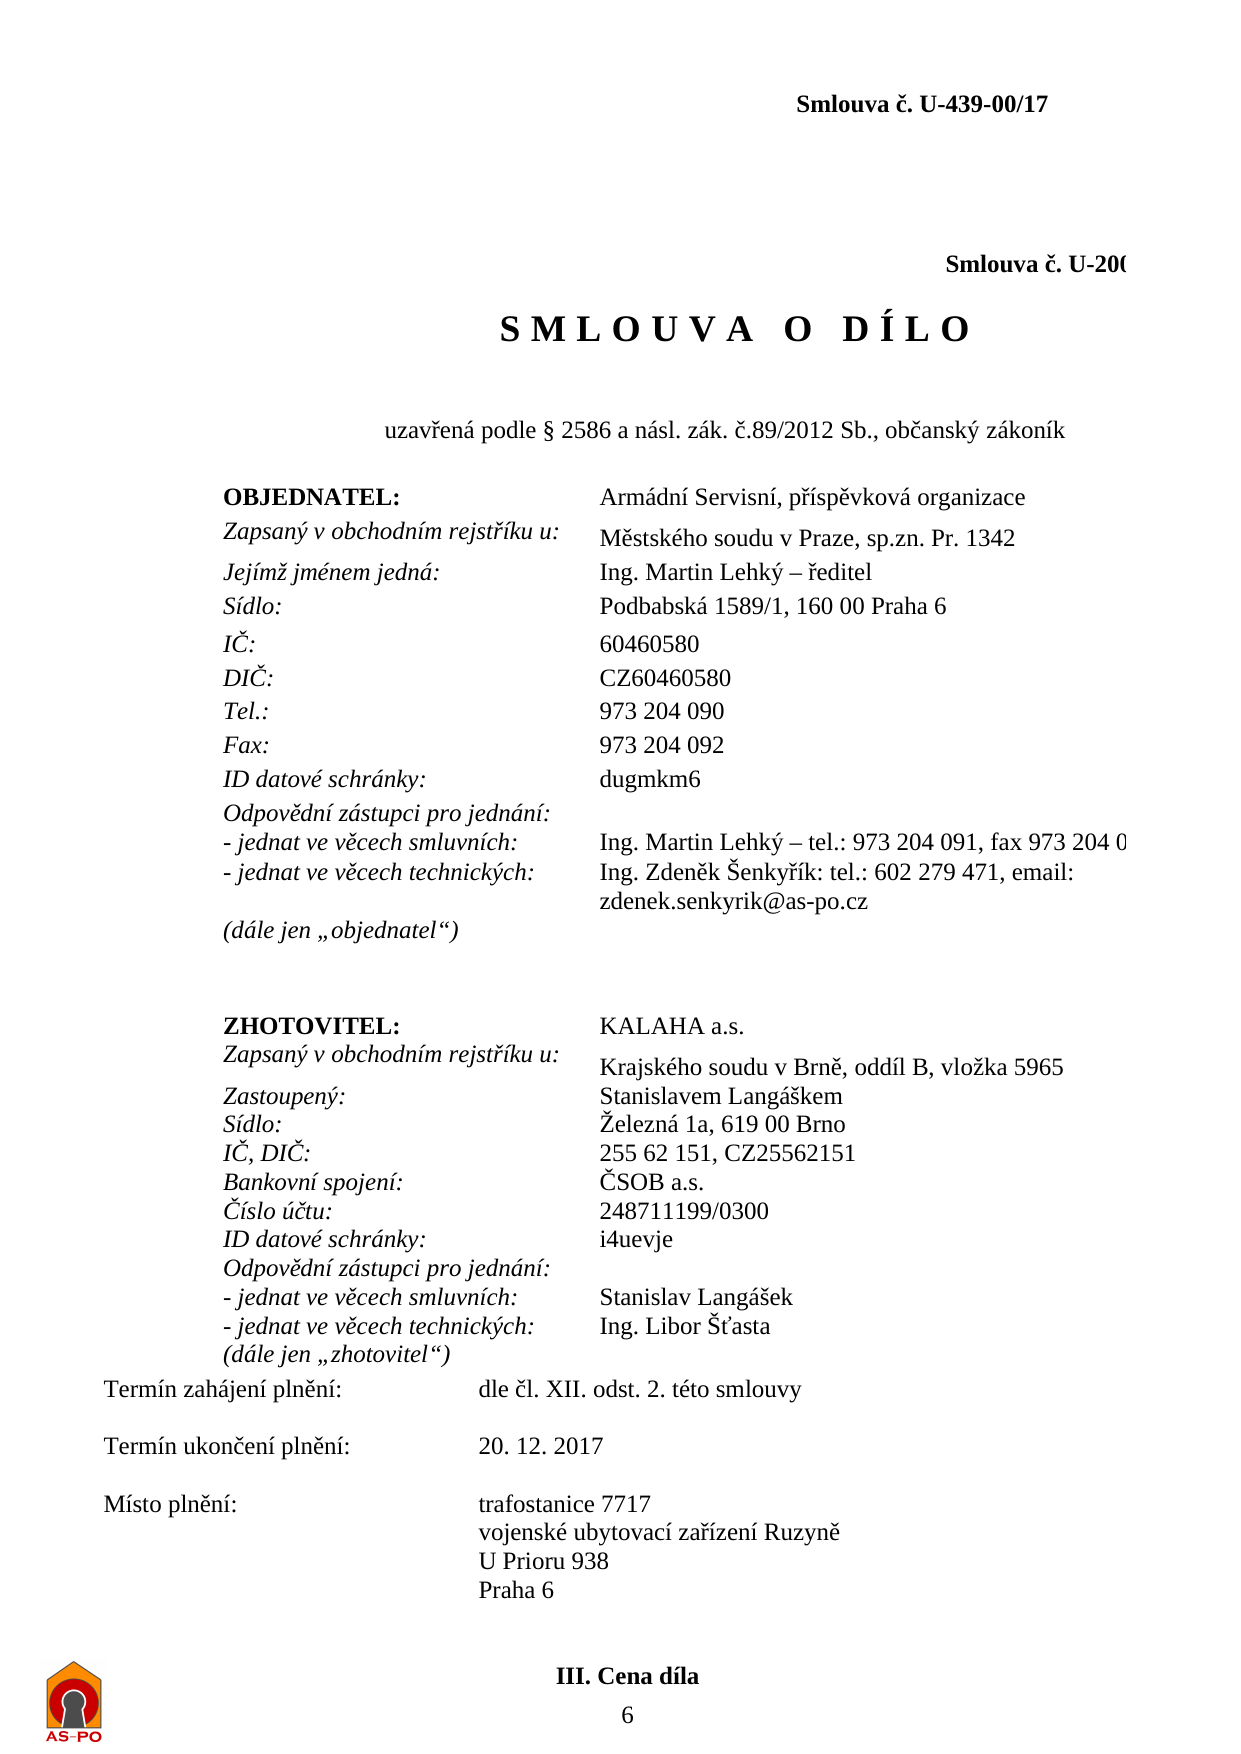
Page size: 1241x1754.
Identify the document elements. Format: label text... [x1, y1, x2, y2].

text vojenské ubytovací zařízení Ruzyně [103, 1517, 1152, 1546]
picture [38, 1658, 109, 1742]
text III. Cena díla [103, 1661, 1152, 1690]
text Termín zahájení plnění: dle čl. XII. odst. 2. této smlouvy [103, 1374, 1152, 1402]
text Praha 6 [103, 1575, 1152, 1604]
text Místo plnění: trafostanice 7717 [103, 1489, 1152, 1517]
text Termín ukončení plnění: 20. 12. 2017 [103, 1431, 1152, 1460]
text U Prioru 938 [103, 1546, 1152, 1575]
